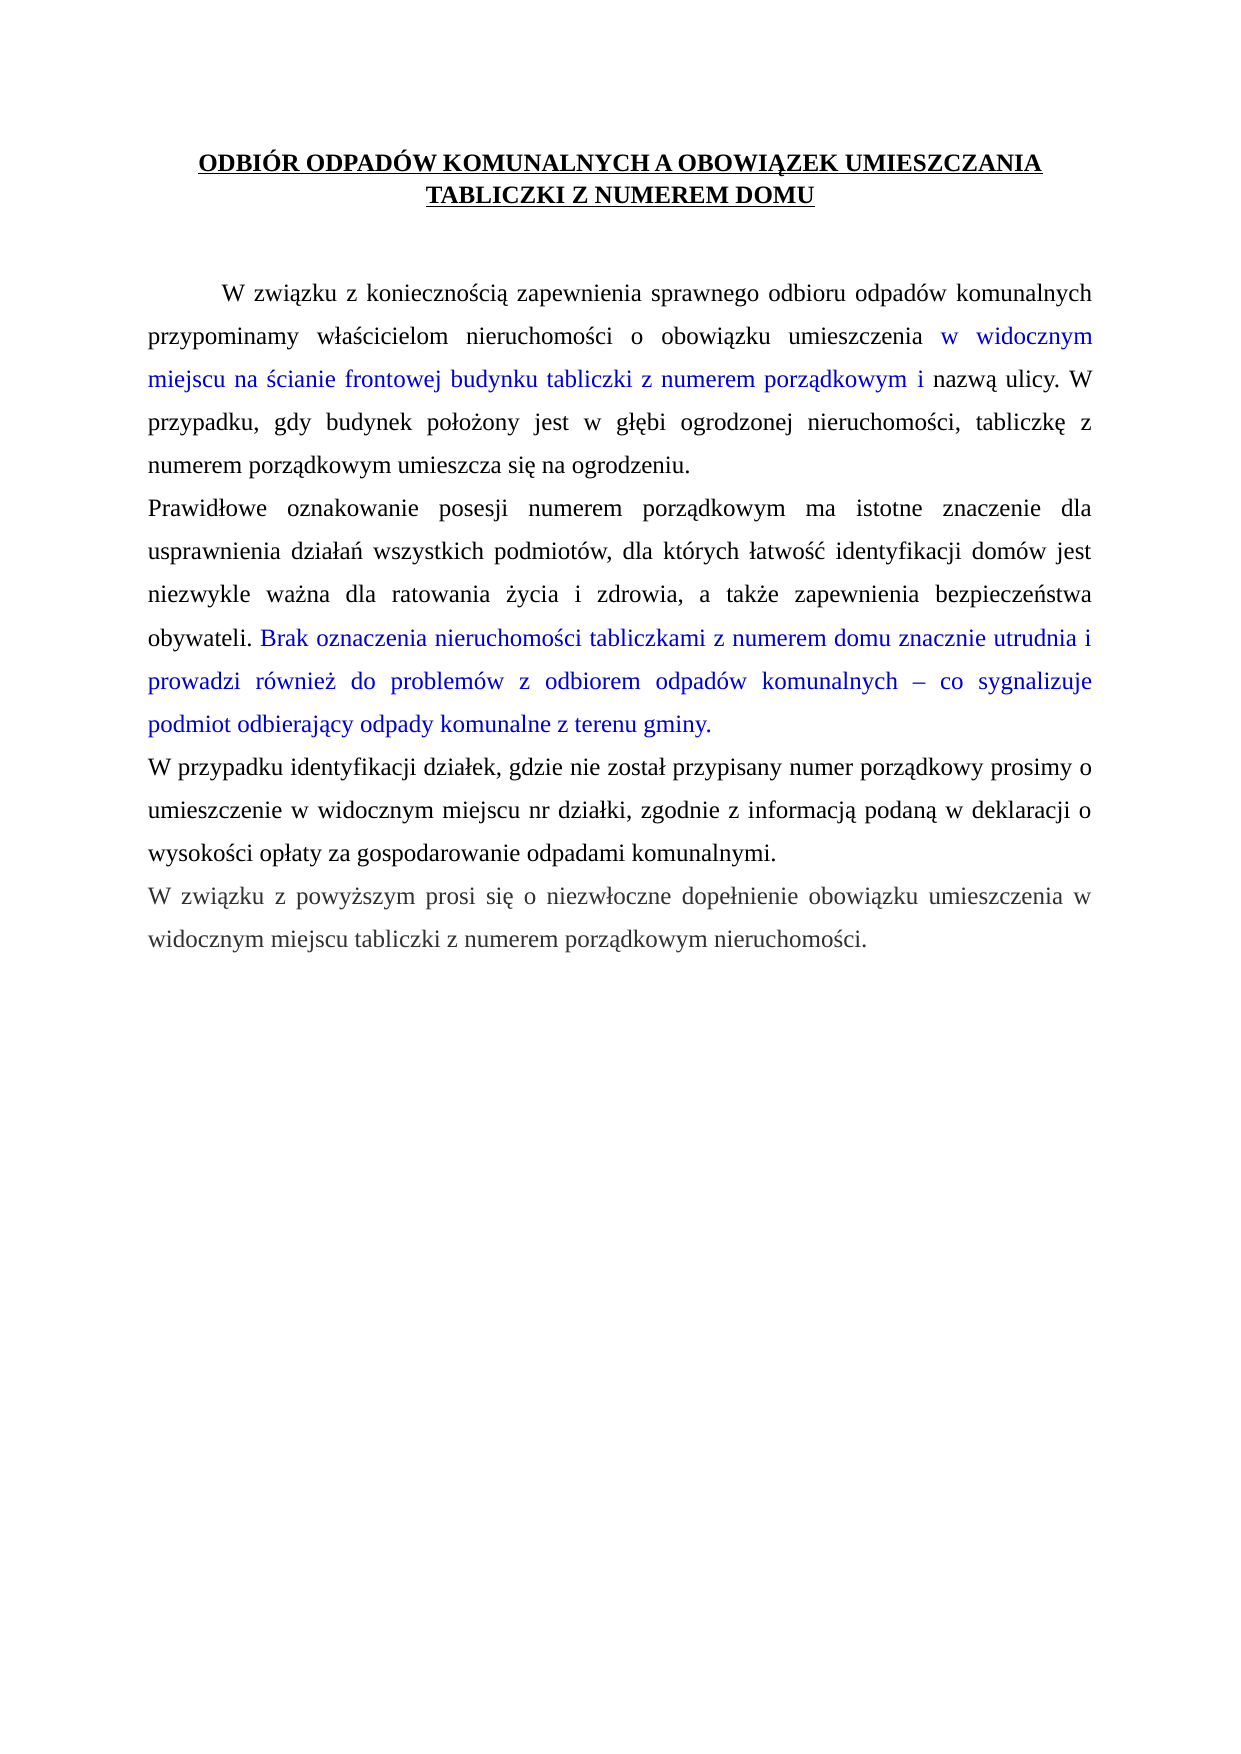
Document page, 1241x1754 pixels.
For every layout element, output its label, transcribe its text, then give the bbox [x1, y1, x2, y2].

text Prawidłowe oznakowanie posesji numerem porządkowym ma istotne znaczenie dla usprawnienia działań wszystkich podmiotów, dla których łatwość identyfikacji domów jest niezwykle ważna dla ratowania życia i zdrowia, a także zapewnienia bezpieczeństwa obywateli. Brak oznaczenia nieruchomości tabliczkami z numerem domu znacznie utrudnia i prowadzi również do problemów z odbiorem odpadów komunalnych – co sygnalizuje podmiot odbierający odpady komunalne z terenu gminy. [148, 493, 1093, 738]
text W przypadku identyfikacji działek, gdzie nie został przypisany numer porządkowy prosimy o umieszczenie w widocznym miejscu nr działki, zgodnie z informacją podaną w deklaracji o wysokości opłaty za gospodarowanie odpadami komunalnymi. [148, 752, 1093, 867]
text ODBIÓR ODPADÓW KOMUNALNYCH A OBOWIĄZEK UMIESZCZANIA TABLICZKI Z NUMEREM DOMU [148, 148, 1093, 209]
text W związku z powyższym prosi się o niezwłoczne dopełnienie obowiązku umieszczenia w widocznym miejscu tabliczki z numerem porządkowym nieruchomości. [148, 881, 1093, 953]
text W związku z koniecznością zapewnienia sprawnego odbioru odpadów komunalnych przypominamy właścicielom nieruchomości o obowiązku umieszczenia w widocznym miejscu na ścianie frontowej budynku tabliczki z numerem porządkowym i nazwą ulicy. W przypadku, gdy budynek położony jest w głębi ogrodzonej nieruchomości, tabliczkę z numerem porządkowym umieszcza się na ogrodzeniu. [148, 278, 1093, 479]
